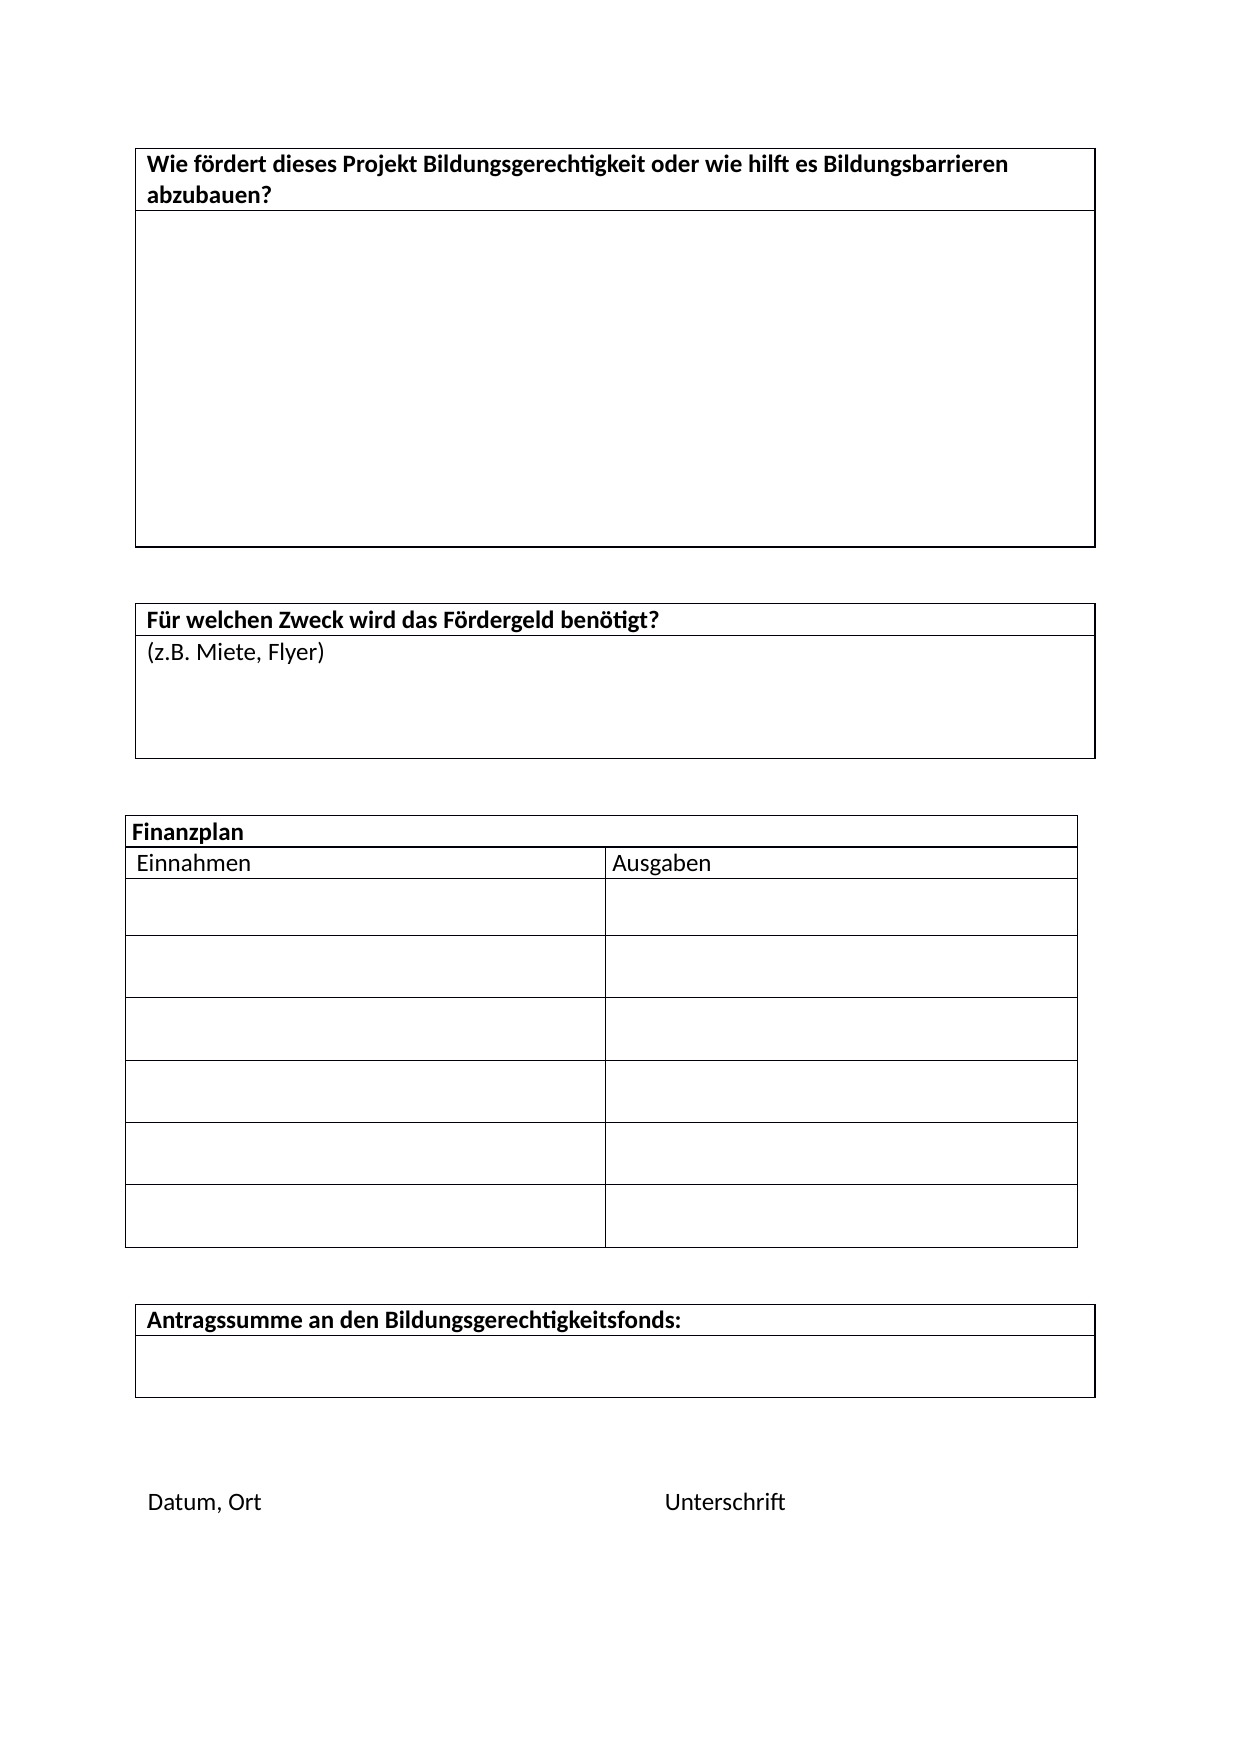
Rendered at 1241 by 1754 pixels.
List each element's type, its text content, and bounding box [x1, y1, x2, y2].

table_cell [606, 879, 1077, 935]
table_cell [126, 879, 605, 935]
table_cell [126, 998, 605, 1059]
table_header Antragssumme an den Bildungsgerechtigkeitsfonds: [136, 1305, 1094, 1335]
table_header Wie fördert dieses Projekt Bildungsgerechtigkeit oder wie hilft es Bildungsbarrieren abzubauen? [136, 149, 1094, 210]
table_cell [606, 998, 1077, 1059]
table_cell [126, 1061, 605, 1122]
table_header Für welchen Zweck wird das Fördergeld benötigt? [136, 604, 1094, 635]
table_cell [126, 1123, 605, 1184]
table_cell Ausgaben [606, 848, 1077, 878]
table_header Finanzplan [126, 816, 1077, 846]
text Datum, Ort Unterschrift [148, 1486, 1093, 1517]
table_cell [606, 1061, 1077, 1122]
table_cell (z.B. Miete, Flyer) [136, 636, 1094, 758]
table_cell Einnahmen [126, 848, 605, 878]
table_cell [126, 936, 605, 997]
table_cell [126, 1185, 605, 1247]
table_cell [606, 936, 1077, 997]
table_cell [606, 1123, 1077, 1184]
table_cell [136, 211, 1094, 546]
table_cell [136, 1336, 1094, 1397]
table_cell [606, 1185, 1077, 1247]
